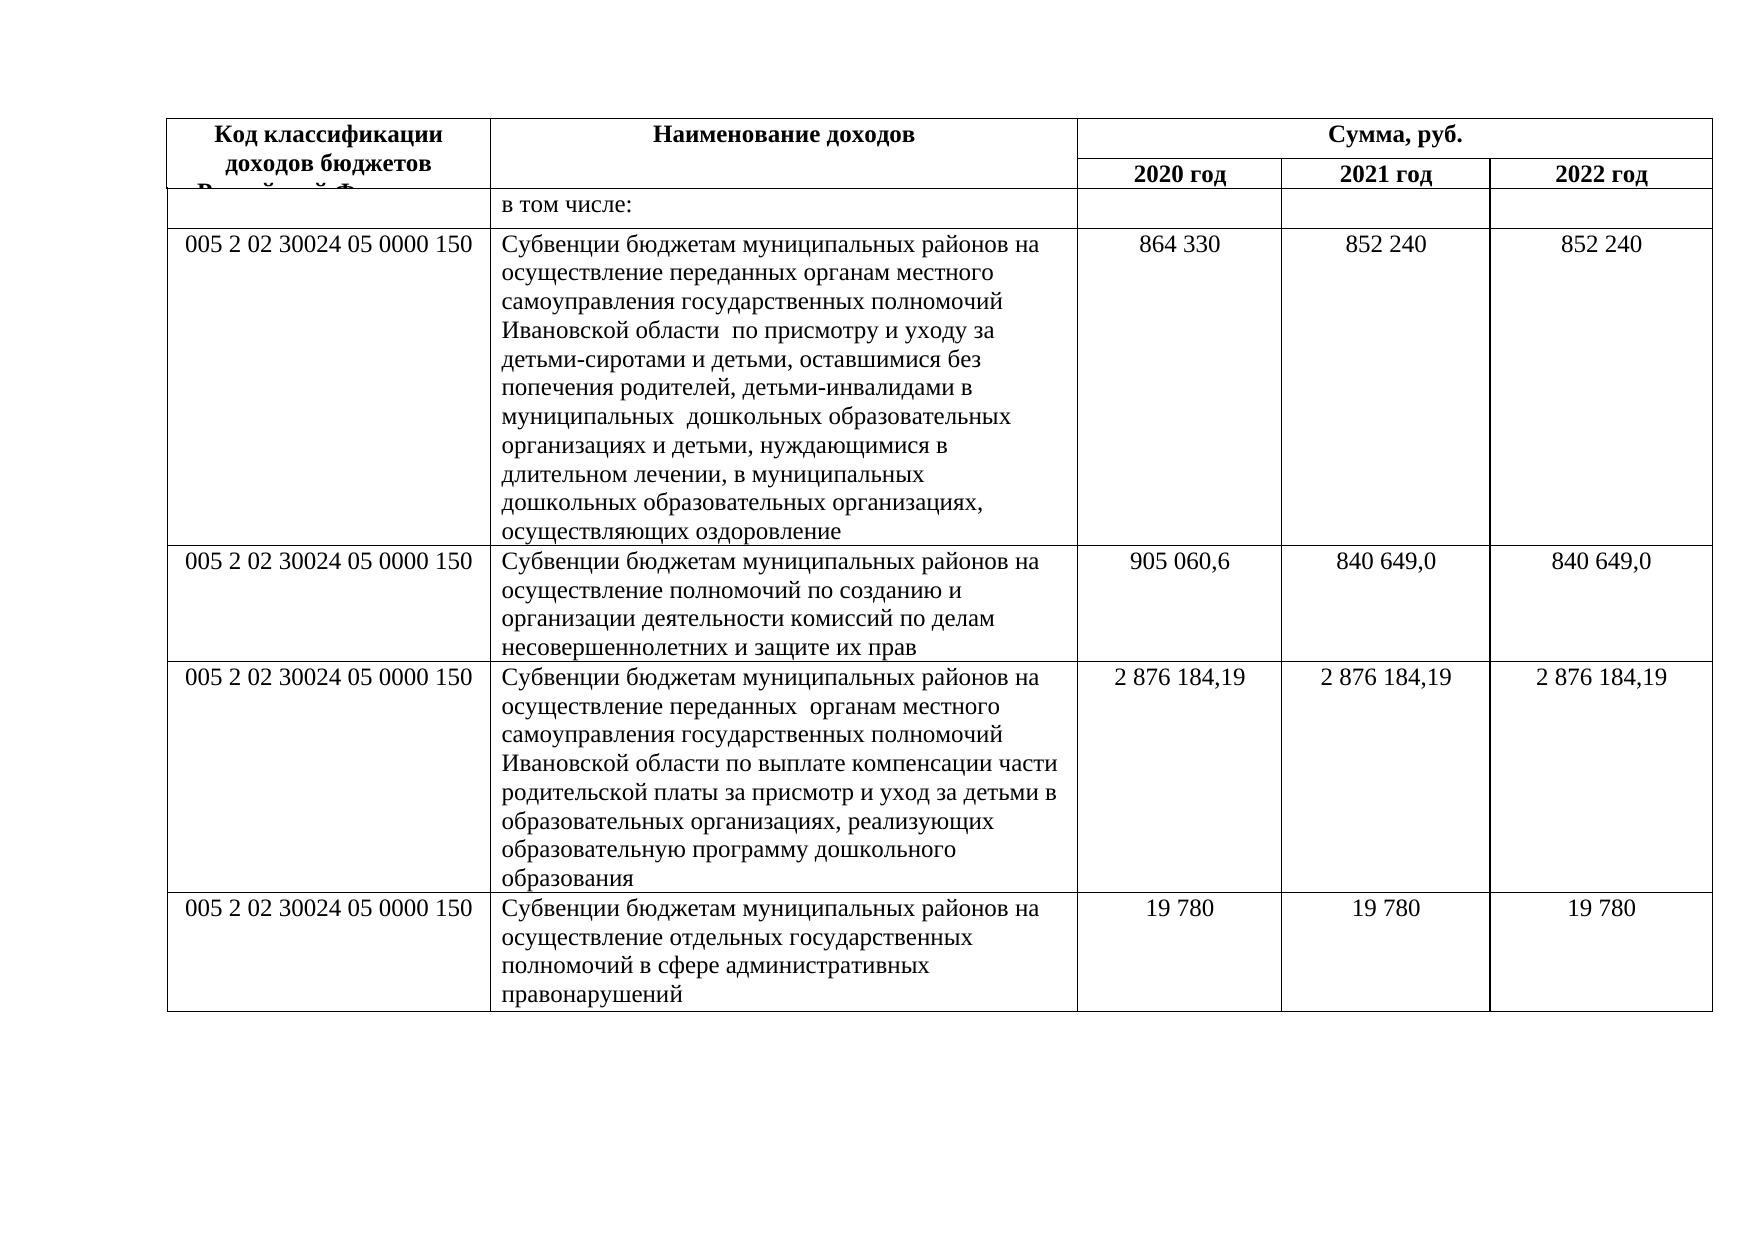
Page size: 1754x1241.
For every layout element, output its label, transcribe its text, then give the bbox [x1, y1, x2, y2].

table_cell 19 780 [1491, 893, 1712, 1011]
table_cell 005 2 02 30024 05 0000 150 [168, 662, 490, 892]
table_cell 905 060,6 [1078, 546, 1281, 661]
table_cell 19 780 [1078, 893, 1281, 1011]
table_cell 005 2 02 30024 05 0000 150 [168, 229, 490, 545]
table_cell 852 240 [1491, 229, 1712, 545]
table_cell 2 876 184,19 [1491, 662, 1712, 892]
table_cell в том числе: [491, 189, 1077, 228]
table_cell Субвенции бюджетам муниципальных районов на осуществление отдельных государственных полномочий в сфере административных правонарушений [491, 893, 1077, 1011]
table_cell 840 649,0 [1282, 546, 1489, 661]
table_cell 2 876 184,19 [1282, 662, 1489, 892]
table_cell 864 330 [1078, 229, 1281, 545]
table_header Код классификации доходов бюджетов Российской Федерации [167, 119, 490, 188]
table_cell 005 2 02 30024 05 0000 150 [168, 546, 490, 661]
table_cell [168, 189, 490, 228]
table_cell Субвенции бюджетам муниципальных районов на осуществление переданных органам местного самоуправления государственных полномочий Ивановской области по присмотру и уходу за детьми-сиротами и детьми, оставшимися без попечения родителей, детьми-инвалидами в муниципальных дошкольных образовательных организациях и детьми, нуждающимися в длительном лечении, в муниципальных дошкольных образовательных организациях, осуществляющих оздоровление [491, 229, 1077, 545]
table_cell Субвенции бюджетам муниципальных районов на осуществление переданных органам местного самоуправления государственных полномочий Ивановской области по выплате компенсации части родительской платы за присмотр и уход за детьми в образовательных организациях, реализующих образовательную программу дошкольного образования [491, 662, 1077, 892]
table_cell 2021 год [1282, 159, 1489, 188]
table_cell [1282, 189, 1489, 228]
table_cell 840 649,0 [1491, 546, 1712, 661]
table_header Сумма, руб. [1078, 119, 1712, 158]
table_cell 19 780 [1282, 893, 1489, 1011]
table_cell 2 876 184,19 [1078, 662, 1281, 892]
table_cell 005 2 02 30024 05 0000 150 [168, 893, 490, 1011]
table_cell [1491, 189, 1712, 228]
table_cell 2020 год [1078, 159, 1281, 188]
table_header Наименование доходов [491, 119, 1077, 188]
table_cell [1078, 189, 1281, 228]
table_cell Субвенции бюджетам муниципальных районов на осуществление полномочий по созданию и организации деятельности комиссий по делам несовершеннолетних и защите их прав [491, 546, 1077, 661]
table_cell 2022 год [1491, 159, 1712, 188]
table_cell 852 240 [1282, 229, 1489, 545]
